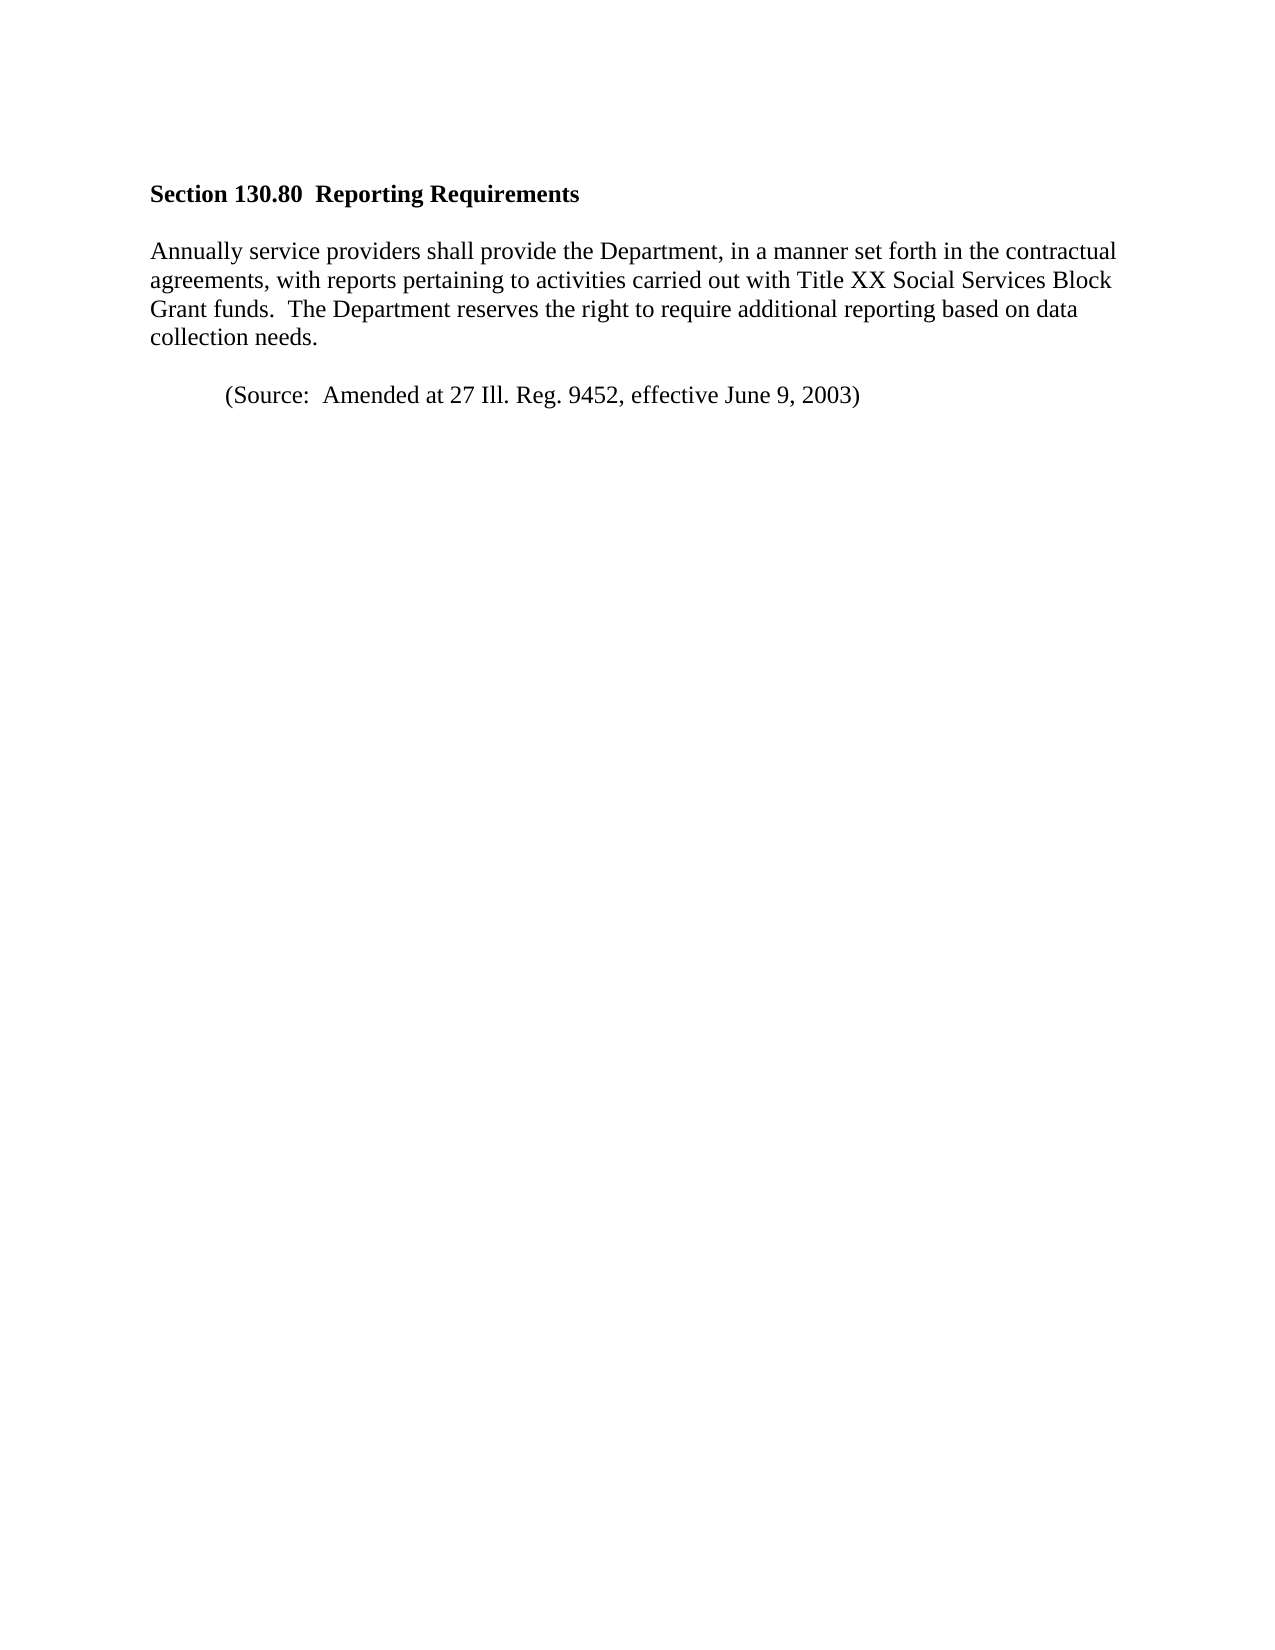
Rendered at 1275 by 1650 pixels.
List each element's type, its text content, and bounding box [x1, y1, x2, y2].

text Annually service providers shall provide the Department, in a manner set forth in the contractual agreements, with reports pertaining to activities carried out with Title XX Social Services Block Grant funds. The Department reserves the right to require additional reporting based on data collection needs. [150, 236, 1125, 351]
text Section 130.80 Reporting Requirements [150, 179, 1125, 207]
text (Source: Amended at 27 Ill. Reg. 9452, effective June 9, 2003) [150, 380, 1125, 409]
